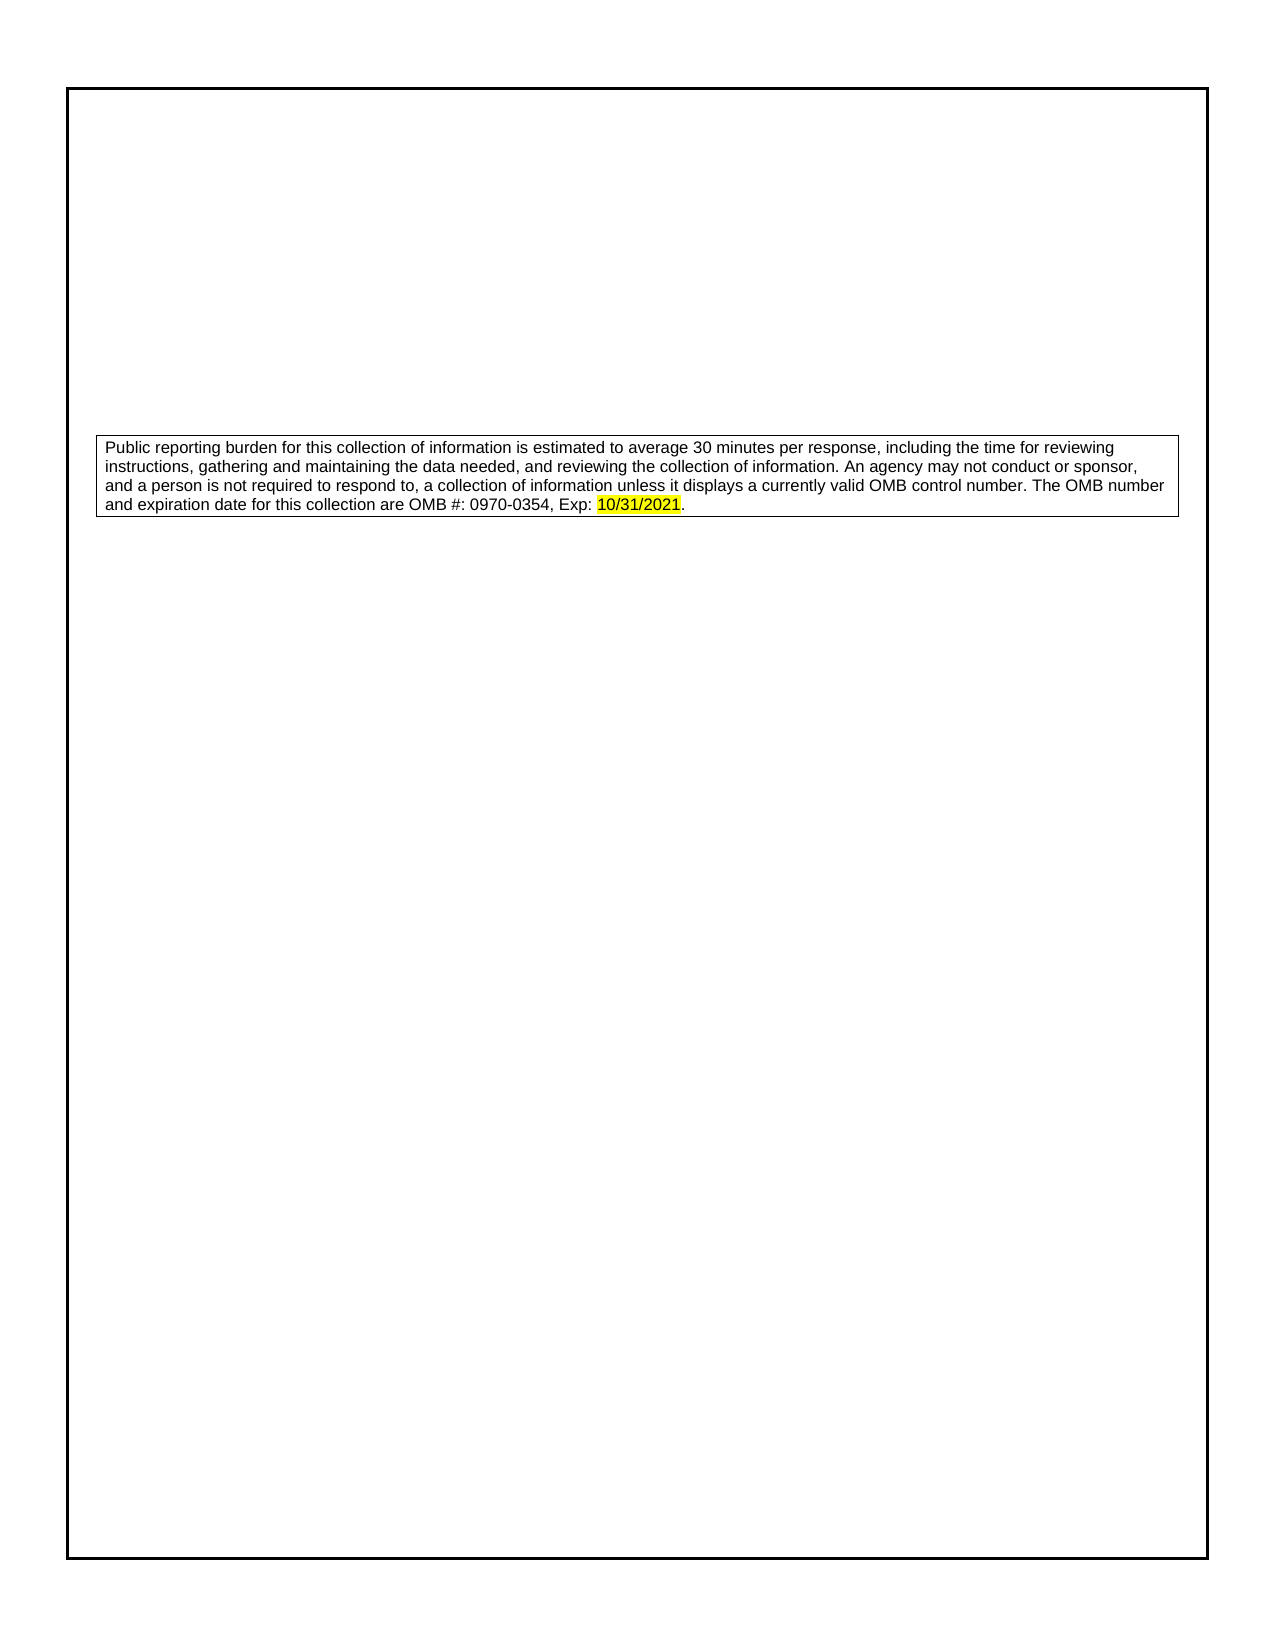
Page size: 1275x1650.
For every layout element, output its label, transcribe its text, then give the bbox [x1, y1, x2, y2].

text Public reporting burden for this collection of information is estimated to average 30 minutes per response, including the time for reviewing instructions, gathering and maintaining the data needed, and reviewing the collection of information. An agency may not conduct or sponsor, and a person is not required to respond to, a collection of information unless it displays a currently valid OMB control number. The OMB number and expiration date for this collection are OMB #: 0970-0354, Exp: 10/31/2021. [97, 436, 1178, 516]
